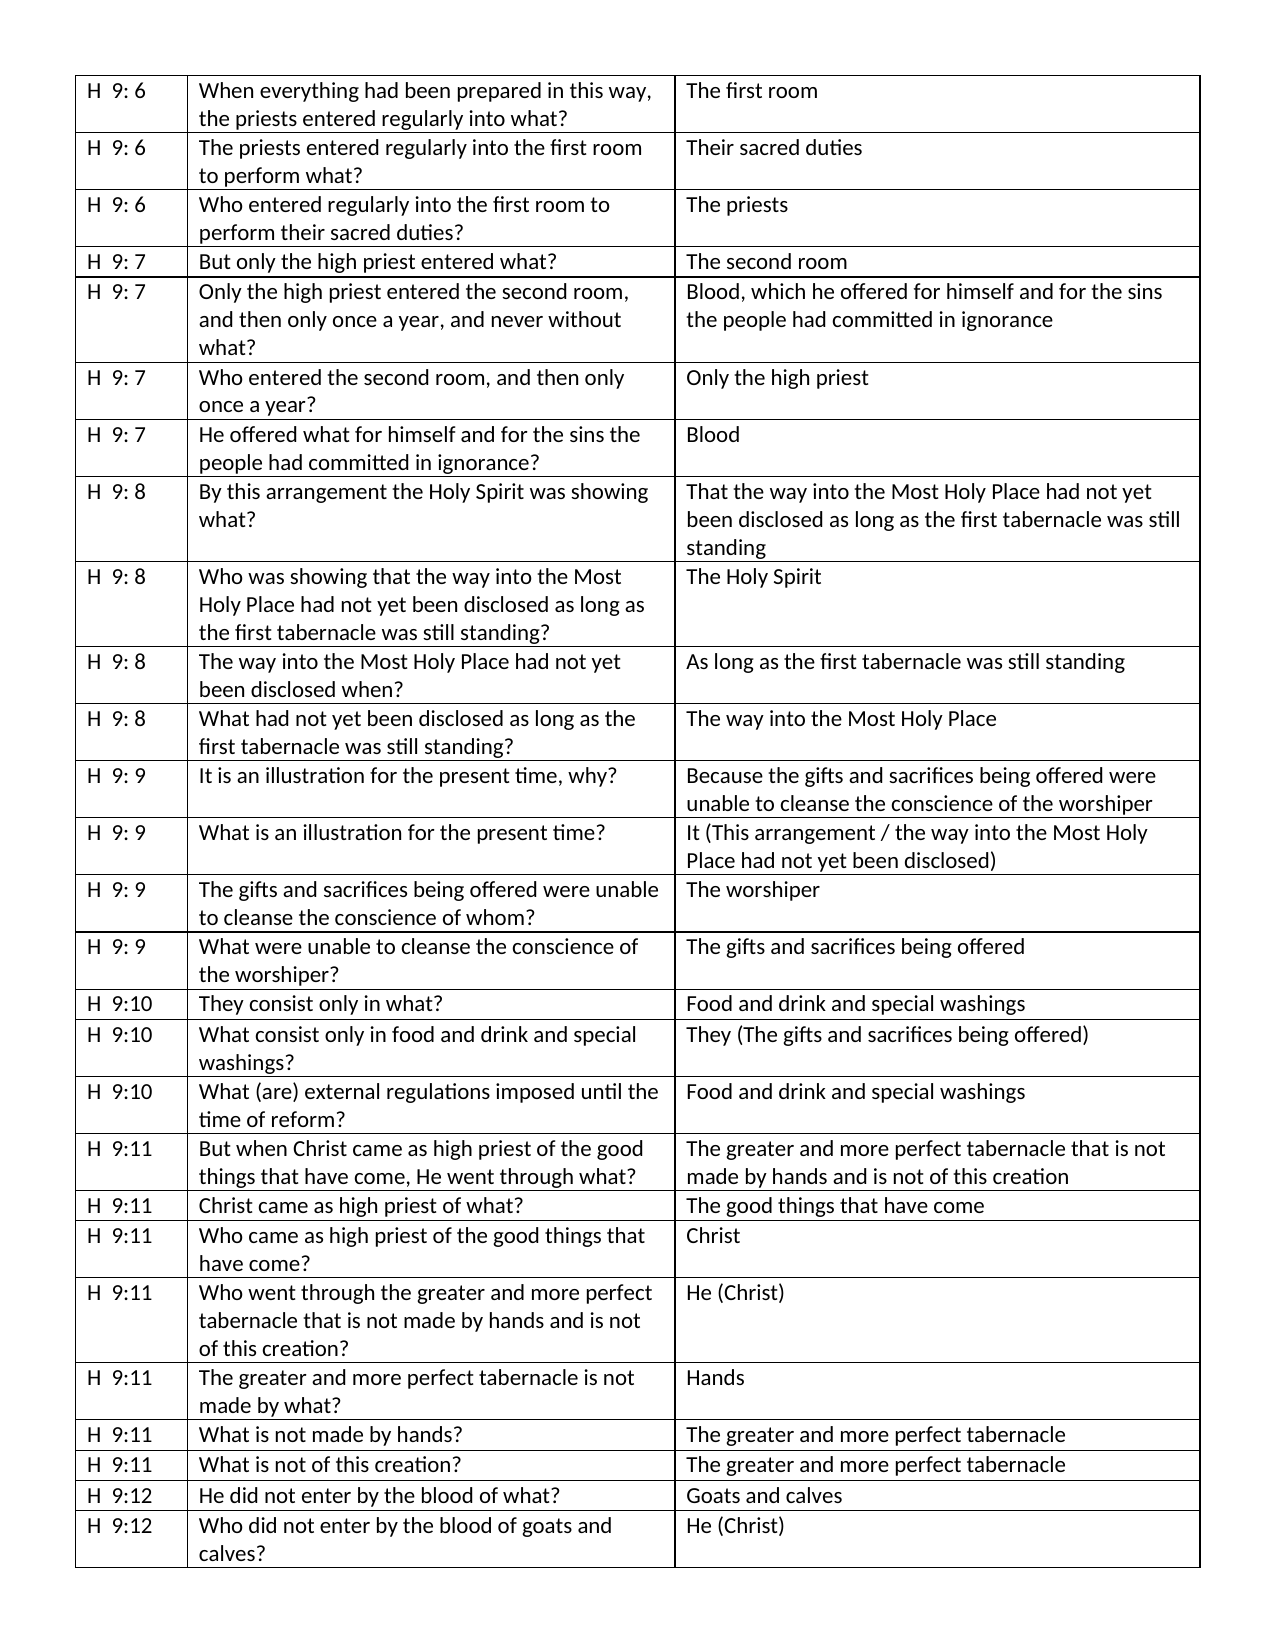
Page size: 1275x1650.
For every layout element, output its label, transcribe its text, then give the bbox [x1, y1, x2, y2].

table_cell H 9: 6 [76, 76, 187, 132]
table_cell H 9: 6 [76, 133, 187, 189]
table_cell He (Christ) [676, 1511, 1199, 1567]
table_cell H 9: 8 [76, 704, 187, 760]
table_cell He (Christ) [676, 1278, 1199, 1362]
table_cell Only the high priest [676, 363, 1199, 419]
table_cell H 9:11 [76, 1191, 187, 1220]
table_cell H 9: 8 [76, 477, 187, 561]
table_cell The worshiper [676, 875, 1199, 931]
table_cell Christ came as high priest of what? [188, 1191, 674, 1220]
table_cell But when Christ came as high priest of the good things that have come, He went through what? [188, 1134, 674, 1190]
table_cell The greater and more perfect tabernacle is not made by what? [188, 1363, 674, 1419]
table_cell He offered what for himself and for the sins the people had committed in ignorance? [188, 420, 674, 476]
table_cell H 9:11 [76, 1420, 187, 1449]
table_cell What had not yet been disclosed as long as the first tabernacle was still standing? [188, 704, 674, 760]
table_cell It is an illustration for the present time, why? [188, 761, 674, 817]
table_cell The greater and more perfect tabernacle [676, 1451, 1199, 1480]
table_cell H 9:11 [76, 1363, 187, 1419]
table_cell By this arrangement the Holy Spirit was showing what? [188, 477, 674, 561]
table_cell As long as the first tabernacle was still standing [676, 647, 1199, 703]
table_cell H 9:11 [76, 1134, 187, 1190]
table_cell H 9:10 [76, 990, 187, 1019]
table_cell They (The gifts and sacrifices being offered) [676, 1020, 1199, 1076]
table_cell H 9: 9 [76, 875, 187, 931]
table_cell The priests entered regularly into the first room to perform what? [188, 133, 674, 189]
table_cell H 9: 7 [76, 363, 187, 419]
table_cell Who went through the greater and more perfect tabernacle that is not made by hands and is not of this creation? [188, 1278, 674, 1362]
table_cell Goats and calves [676, 1481, 1199, 1510]
table_cell What is not made by hands? [188, 1420, 674, 1449]
table_cell The way into the Most Holy Place had not yet been disclosed when? [188, 647, 674, 703]
table_cell The first room [676, 76, 1199, 132]
table_cell Food and drink and special washings [676, 990, 1199, 1019]
table_cell Christ [676, 1221, 1199, 1277]
table_cell The greater and more perfect tabernacle that is not made by hands and is not of this creation [676, 1134, 1199, 1190]
table_cell H 9: 8 [76, 562, 187, 646]
table_cell The gifts and sacrifices being offered [676, 933, 1199, 988]
table_cell Only the high priest entered the second room, and then only once a year, and never without what? [188, 278, 674, 362]
table_cell Who was showing that the way into the Most Holy Place had not yet been disclosed as long as the first tabernacle was still standing? [188, 562, 674, 646]
table_cell H 9:11 [76, 1278, 187, 1362]
table_cell The gifts and sacrifices being offered were unable to cleanse the conscience of whom? [188, 875, 674, 931]
table_cell They consist only in what? [188, 990, 674, 1019]
table_cell H 9: 6 [76, 190, 187, 246]
table_cell H 9: 8 [76, 647, 187, 703]
table_cell Who entered regularly into the first room to perform their sacred duties? [188, 190, 674, 246]
table_cell H 9:12 [76, 1481, 187, 1510]
table_cell H 9:10 [76, 1077, 187, 1133]
table_cell Hands [676, 1363, 1199, 1419]
table_cell Who entered the second room, and then only once a year? [188, 363, 674, 419]
table_cell But only the high priest entered what? [188, 247, 674, 276]
table_cell Who came as high priest of the good things that have come? [188, 1221, 674, 1277]
table_cell Who did not enter by the blood of goats and calves? [188, 1511, 674, 1567]
table_cell Because the gifts and sacrifices being offered were unable to cleanse the conscience of the worshiper [676, 761, 1199, 817]
table_cell The priests [676, 190, 1199, 246]
table_cell What is not of this creation? [188, 1451, 674, 1480]
table_cell What consist only in food and drink and special washings? [188, 1020, 674, 1076]
table_cell H 9: 9 [76, 818, 187, 874]
table_cell The way into the Most Holy Place [676, 704, 1199, 760]
table_cell H 9:11 [76, 1221, 187, 1277]
table_cell What were unable to cleanse the conscience of the worshiper? [188, 933, 674, 988]
table_cell That the way into the Most Holy Place had not yet been disclosed as long as the first tabernacle was still standing [676, 477, 1199, 561]
table_cell H 9:12 [76, 1511, 187, 1567]
table_cell H 9: 9 [76, 761, 187, 817]
table_cell H 9:11 [76, 1451, 187, 1480]
table_cell H 9: 7 [76, 247, 187, 276]
table_cell H 9: 7 [76, 420, 187, 476]
table_cell Food and drink and special washings [676, 1077, 1199, 1133]
table_cell H 9: 9 [76, 933, 187, 988]
table_cell It (This arrangement / the way into the Most Holy Place had not yet been disclosed) [676, 818, 1199, 874]
table_cell What is an illustration for the present time? [188, 818, 674, 874]
table_cell Blood, which he offered for himself and for the sins the people had committed in ignorance [676, 278, 1199, 362]
table_cell H 9: 7 [76, 278, 187, 362]
table_cell Their sacred duties [676, 133, 1199, 189]
table_cell H 9:10 [76, 1020, 187, 1076]
table_cell When everything had been prepared in this way, the priests entered regularly into what? [188, 76, 674, 132]
table_cell The good things that have come [676, 1191, 1199, 1220]
table_cell Blood [676, 420, 1199, 476]
table_cell The second room [676, 247, 1199, 276]
table_cell The Holy Spirit [676, 562, 1199, 646]
table_cell He did not enter by the blood of what? [188, 1481, 674, 1510]
table_cell The greater and more perfect tabernacle [676, 1420, 1199, 1449]
table_cell What (are) external regulations imposed until the time of reform? [188, 1077, 674, 1133]
